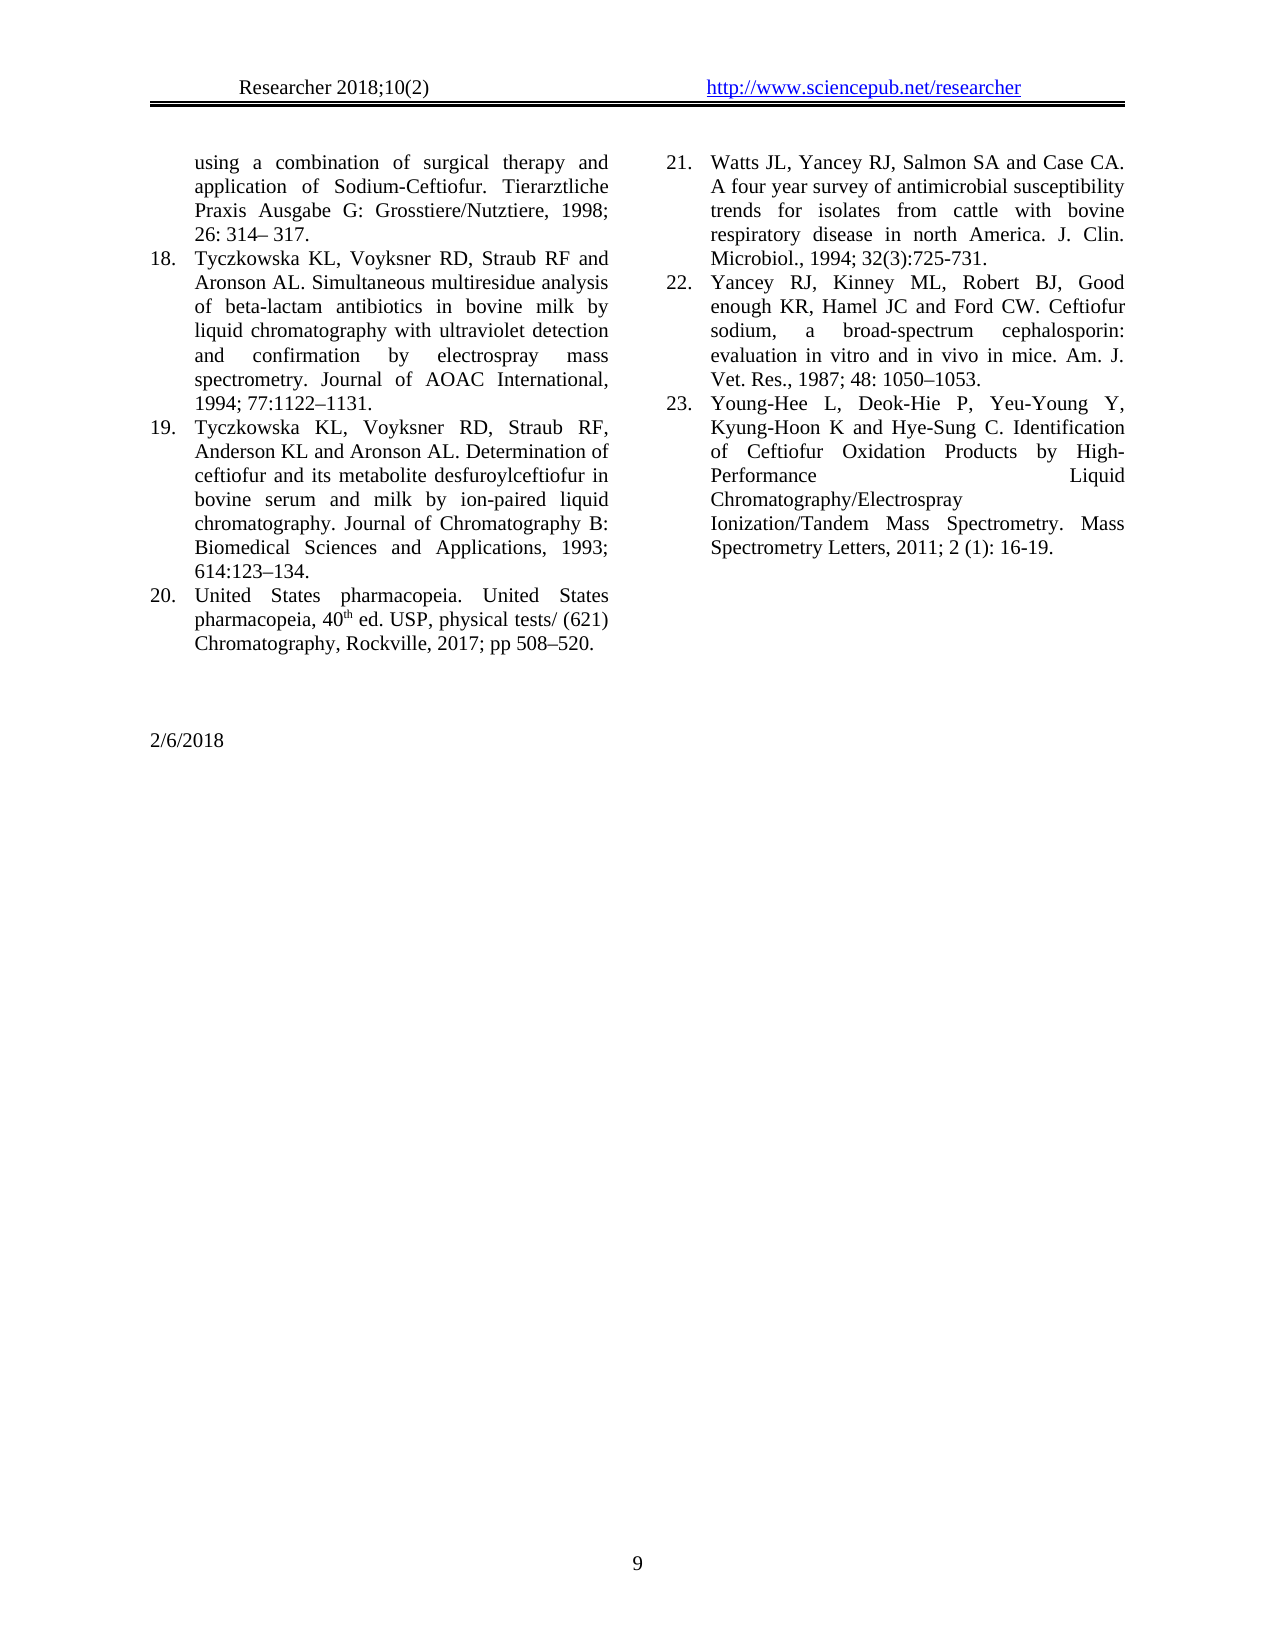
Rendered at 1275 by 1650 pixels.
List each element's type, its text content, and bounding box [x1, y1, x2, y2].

list Watts JL, Yancey RJ, Salmon SA and Case CA. A four year survey of antimicrobial susceptibility trends for isolates from cattle with bovine respiratory disease in north America. J. Clin. Microbiol., 1994; 32(3):725-731. [666, 150, 1125, 270]
list Tyczkowska KL, Voyksner RD, Straub RF and Aronson AL. Simultaneous multiresidue analysis of beta-lactam antibiotics in bovine milk by liquid chromatography with ultraviolet detection and confirmation by electrospray mass spectrometry. Journal of AOAC International, 1994; 77:1122–1131. [150, 246, 609, 415]
list Tyczkowska KL, Voyksner RD, Straub RF, Anderson KL and Aronson AL. Determination of ceftiofur and its metabolite desfuroylceftiofur in bovine serum and milk by ion-paired liquid chromatography. Journal of Chromatography B: Biomedical Sciences and Applications, 1993; 614:123–134. [150, 415, 609, 583]
list Young-Hee L, Deok-Hie P, Yeu-Young Y, Kyung-Hoon K and Hye-Sung C. Identification of Ceftiofur Oxidation Products by High-Performance Liquid Chromatography/Electrospray Ionization/Tandem Mass Spectrometry. Mass Spectrometry Letters, 2011; 2 (1): 16-19. [666, 391, 1125, 559]
list United States pharmacopeia. United States pharmacopeia, 40th ed. USP, physical tests/ (621) Chromatography, Rockville, 2017; pp 508–520. [150, 583, 609, 655]
text 2/6/2018 [150, 727, 1125, 752]
list Yancey RJ, Kinney ML, Robert BJ, Good enough KR, Hamel JC and Ford CW. Ceftiofur sodium, a broad-spectrum cephalosporin: evaluation in vitro and in vivo in mice. Am. J. Vet. Res., 1987; 48: 1050–1053. [666, 270, 1125, 391]
